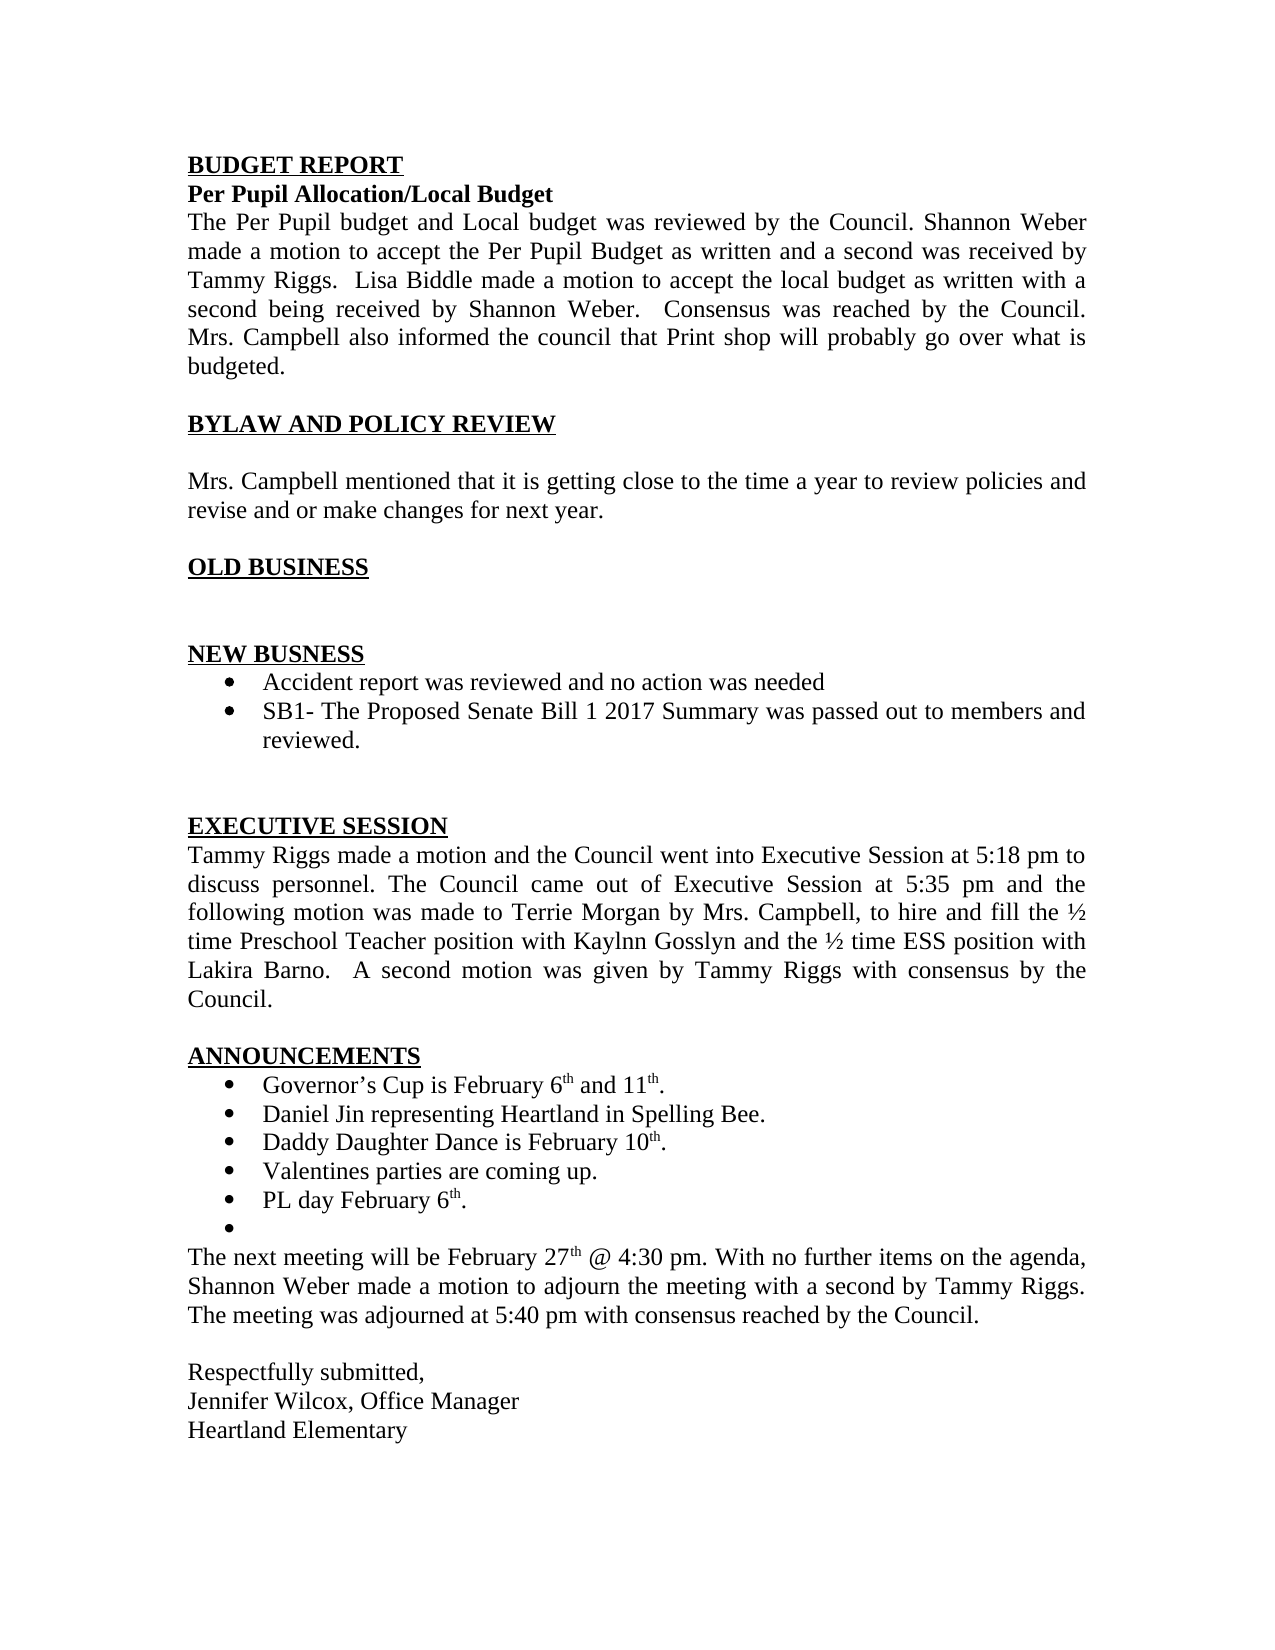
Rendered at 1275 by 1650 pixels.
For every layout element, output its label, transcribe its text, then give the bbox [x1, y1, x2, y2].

list SB1- The Proposed Senate Bill 1 2017 Summary was passed out to members and reviewed. [225, 696, 1087, 754]
text EXECUTIVE SESSION [187, 811, 1087, 840]
list Daddy Daughter Dance is February 10th. [225, 1127, 1087, 1156]
text BYLAW AND POLICY REVIEW [187, 409, 1087, 437]
text Heartland Elementary [187, 1415, 1087, 1444]
list PL day February 6th. [225, 1185, 1087, 1214]
text The next meeting will be February 27th @ 4:30 pm. With no further items on the agenda, Shannon Weber made a motion to adjourn the meeting with a second by Tammy Riggs. The meeting was adjourned at 5:40 pm with consensus reached by the Council. [187, 1242, 1087, 1329]
list Daniel Jin representing Heartland in Spelling Bee. [225, 1099, 1087, 1127]
text NEW BUSNESS [187, 639, 1087, 667]
list Accident report was reviewed and no action was needed [225, 667, 1087, 696]
text The Per Pupil budget and Local budget was reviewed by the Council. Shannon Weber made a motion to accept the Per Pupil Budget as written and a second was received by Tammy Riggs. Lisa Biddle made a motion to accept the local budget as written with a second being received by Shannon Weber. Consensus was reached by the Council. Mrs. Campbell also informed the council that Print shop will probably go over what is budgeted. [187, 207, 1087, 380]
text Tammy Riggs made a motion and the Council went into Executive Session at 5:18 pm to discuss personnel. The Council came out of Executive Session at 5:35 pm and the following motion was made to Terrie Morgan by Mrs. Campbell, to hire and fill the ½ time Preschool Teacher position with Kaylnn Gosslyn and the ½ time ESS position with Lakira Barno. A second motion was given by Tammy Riggs with consensus by the Council. [187, 840, 1087, 1012]
text Mrs. Campbell mentioned that it is getting close to the time a year to review policies and revise and or make changes for next year. [187, 466, 1087, 524]
text ANNOUNCEMENTS [187, 1041, 1087, 1070]
text BUDGET REPORT [187, 150, 1087, 179]
text Respectfully submitted, [187, 1357, 1087, 1386]
text Jennifer Wilcox, Office Manager [187, 1386, 1087, 1415]
list Governor’s Cup is February 6th and 11th. [225, 1070, 1087, 1099]
text Per Pupil Allocation/Local Budget [187, 179, 1087, 207]
list Valentines parties are coming up. [225, 1156, 1087, 1185]
text OLD BUSINESS [187, 552, 1087, 581]
